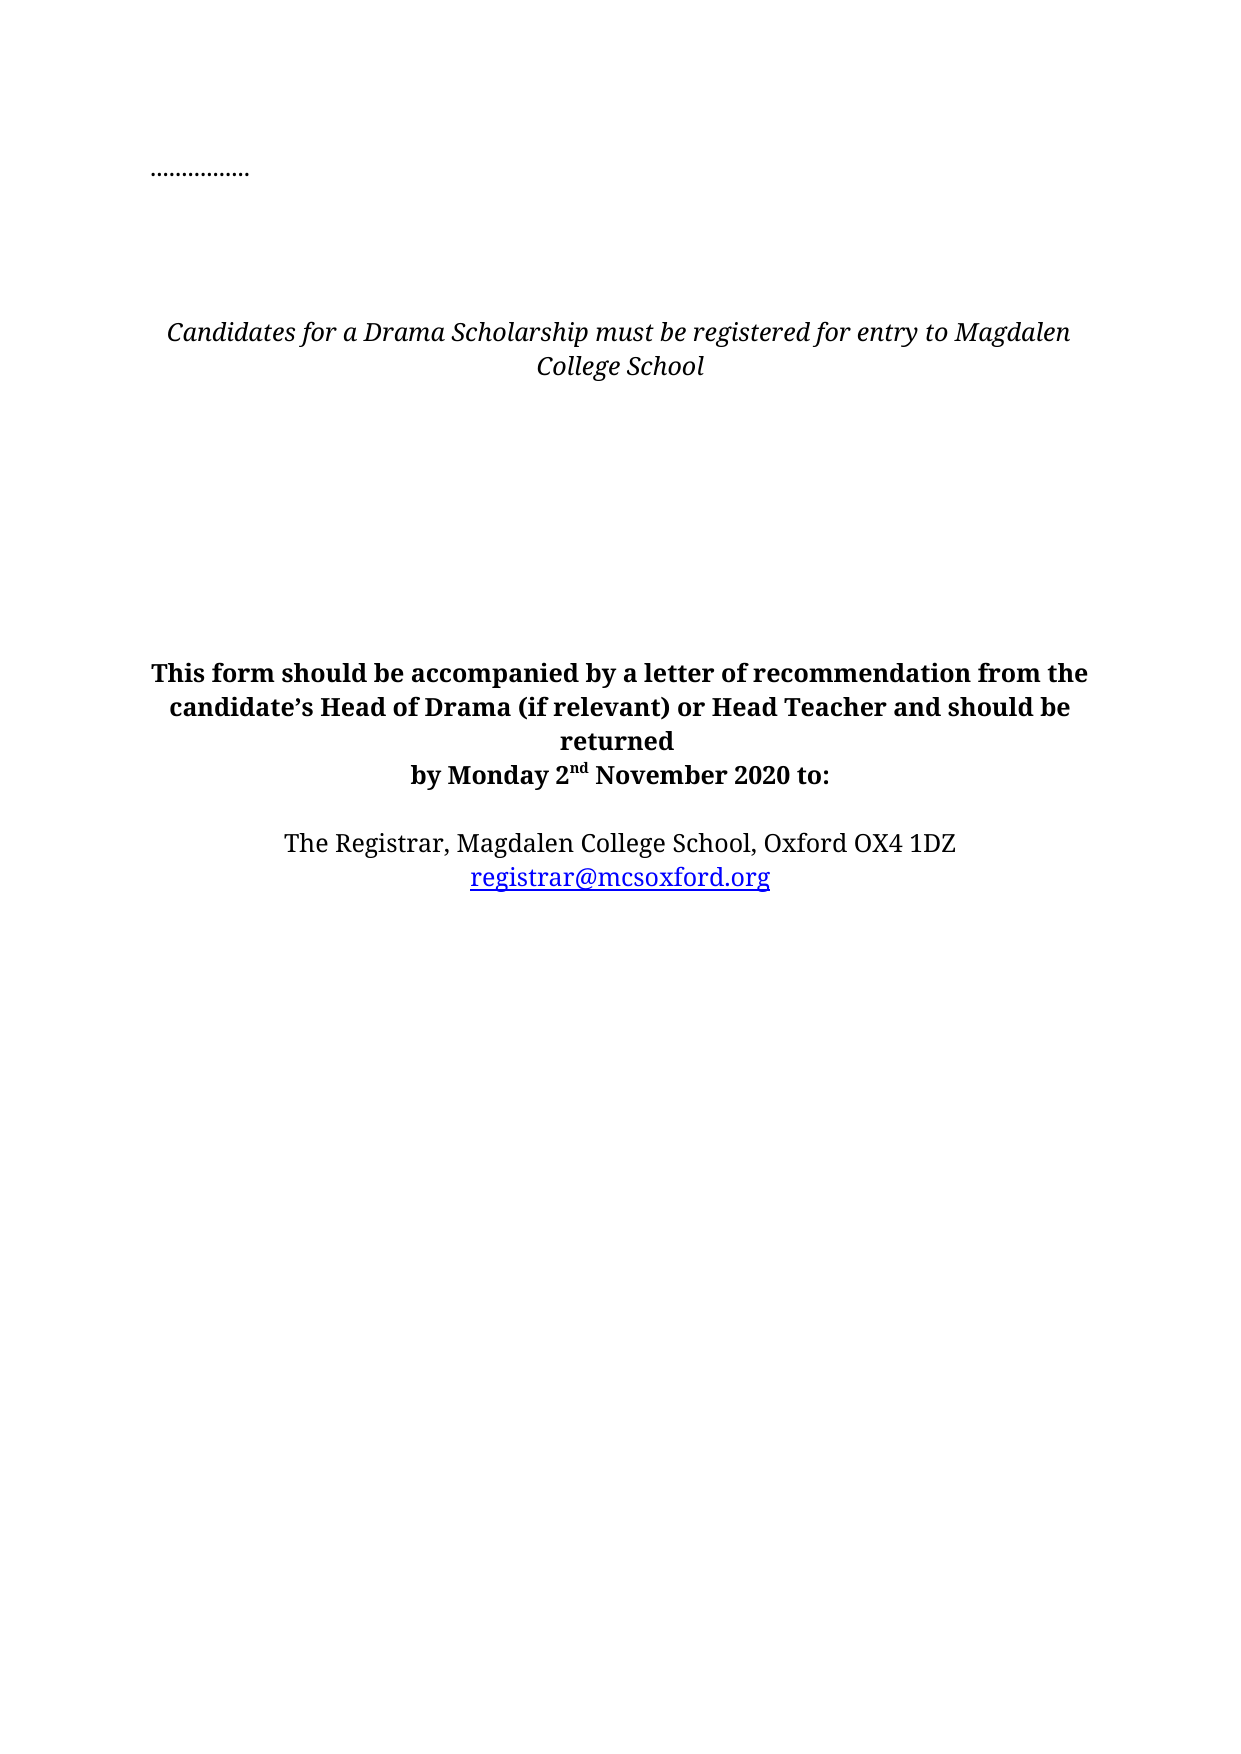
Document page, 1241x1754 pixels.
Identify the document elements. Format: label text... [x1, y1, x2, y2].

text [150, 150, 1090, 184]
text registrar@mcsoxford.org [150, 860, 1090, 894]
text The Registrar, Magdalen College School, Oxford OX4 1DZ [150, 826, 1090, 860]
text This form should be accompanied by a letter of recommendation from the candidate’s Head of Drama (if relevant) or Head Teacher and should be returned by Monday 2nd November 2020 to: [150, 656, 1090, 792]
text Candidates for a Drama Scholarship must be registered for entry to Magdalen College School [150, 315, 1090, 383]
